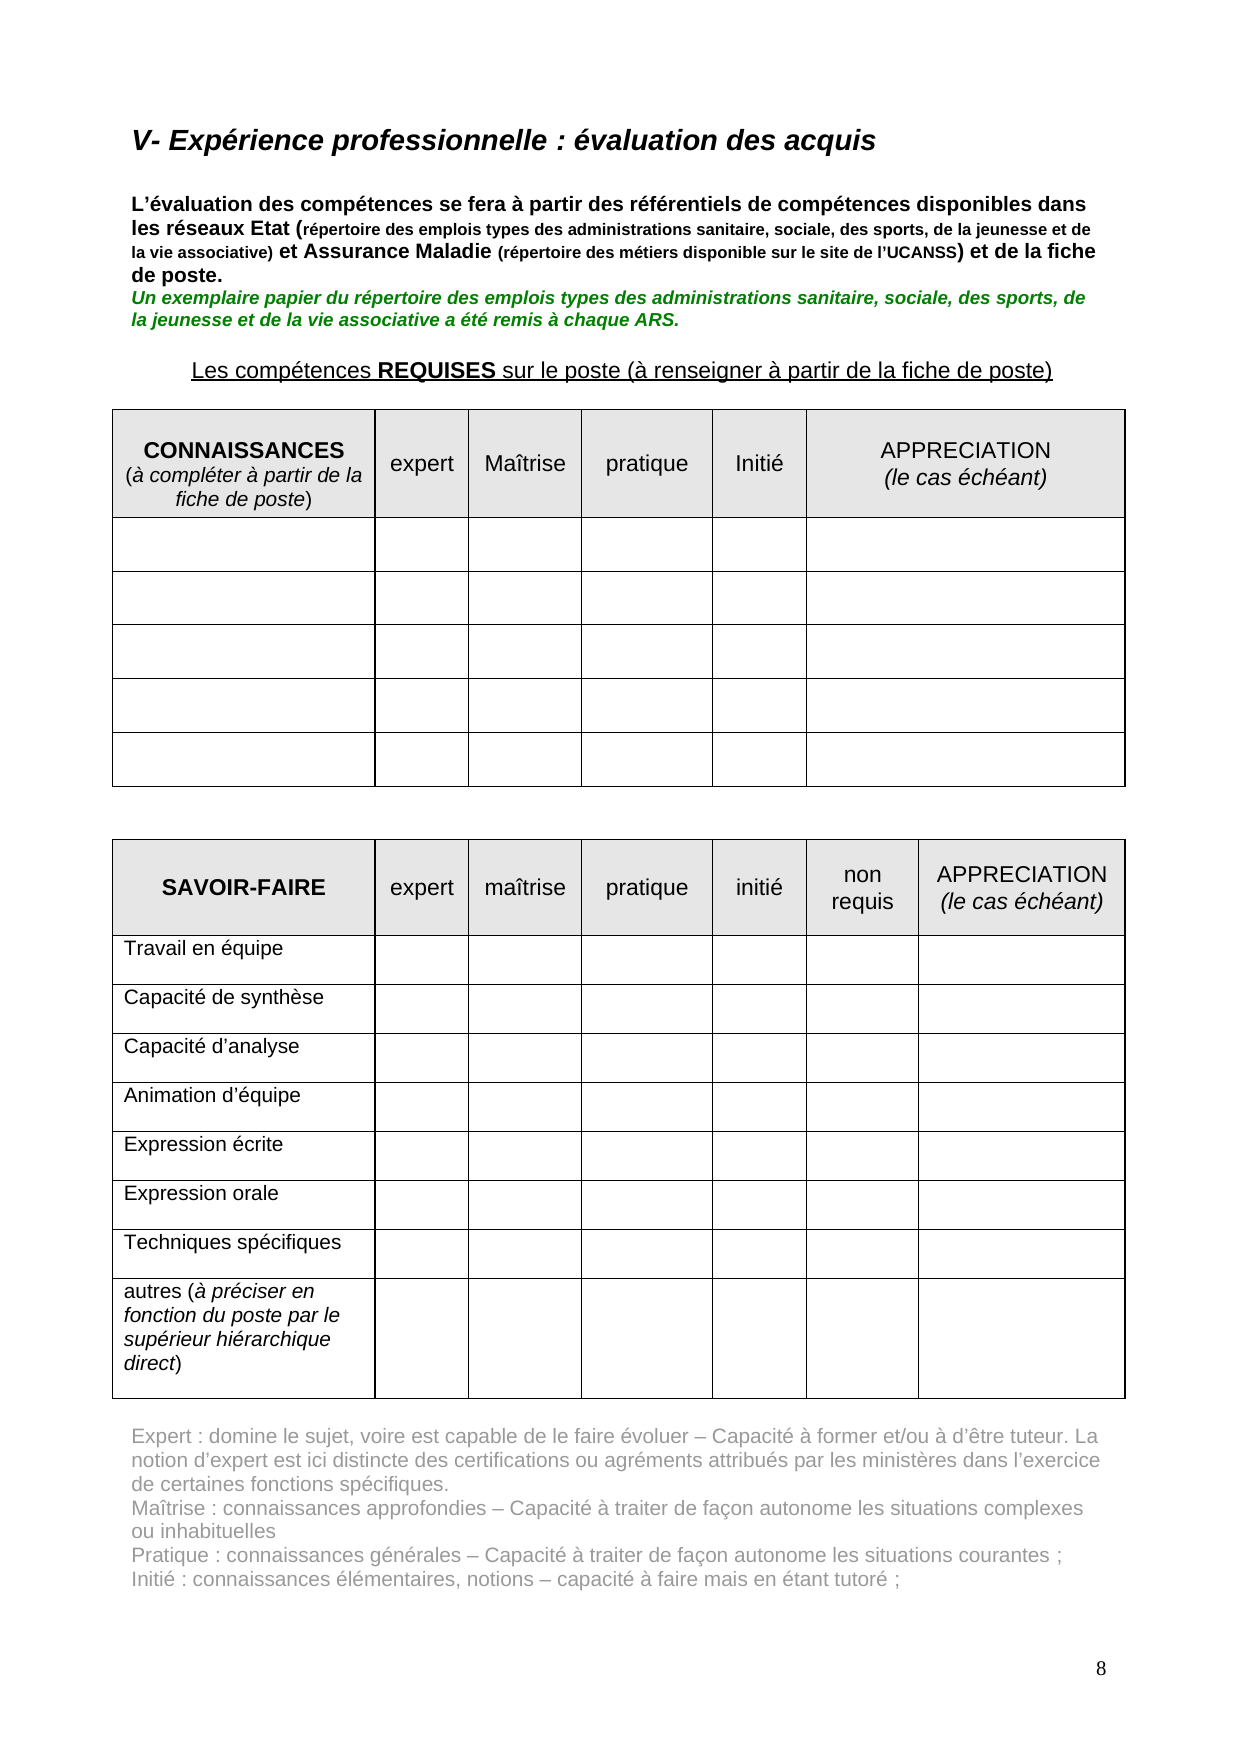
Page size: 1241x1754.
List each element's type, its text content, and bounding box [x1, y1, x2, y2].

table_cell [713, 1083, 806, 1131]
table_cell [713, 1230, 806, 1277]
table_cell [582, 1279, 712, 1398]
table_cell [469, 1230, 581, 1277]
table_cell [582, 1034, 712, 1082]
table_cell [713, 572, 806, 624]
text Un exemplaire papier du répertoire des emplois types des administrations sanitaire, sociale, des sports, de la jeunesse et de la vie associative a été remis à chaque ARS. [131, 287, 1106, 330]
table_cell [713, 518, 806, 571]
table_cell [376, 1083, 468, 1131]
table_cell [469, 1279, 581, 1398]
table_cell [376, 679, 468, 732]
table_cell [807, 733, 1124, 786]
table_cell [919, 985, 1124, 1033]
table_header CONNAISSANCES (à compléter à partir de la fiche de poste) [113, 410, 374, 517]
table_header APPRECIATION (le cas échéant) [919, 840, 1124, 935]
table_header maîtrise [469, 840, 581, 935]
table_cell [919, 1034, 1124, 1082]
table_cell [113, 625, 374, 678]
table_cell Expression écrite [113, 1132, 374, 1179]
table_cell [469, 679, 581, 732]
table_cell Travail en équipe [113, 936, 374, 984]
text Maîtrise : connaissances approfondies – Capacité à traiter de façon autonome les situations complexes ou inhabituelles [131, 1495, 1106, 1543]
table_cell [376, 1132, 468, 1179]
table_cell [469, 936, 581, 984]
table_cell [807, 625, 1124, 678]
table_cell [713, 1279, 806, 1398]
table_header APPRECIATION (le cas échéant) [807, 410, 1124, 517]
table_cell [469, 1181, 581, 1228]
table_cell [582, 679, 712, 732]
table_cell [713, 625, 806, 678]
table_header Initié [713, 410, 806, 517]
table_cell [582, 625, 712, 678]
table_cell Animation d’équipe [113, 1083, 374, 1131]
table_cell [713, 733, 806, 786]
table_cell [919, 1230, 1124, 1277]
table_cell [376, 733, 468, 786]
table_cell [376, 572, 468, 624]
table_cell autres (à préciser en fonction du poste par le supérieur hiérarchique direct) [113, 1279, 374, 1398]
table_cell [807, 1181, 918, 1228]
table_cell [807, 1083, 918, 1131]
table_cell [469, 518, 581, 571]
table_cell [376, 1034, 468, 1082]
table_cell [713, 1181, 806, 1228]
table_cell [376, 985, 468, 1033]
table_cell [807, 679, 1124, 732]
table_cell [919, 1083, 1124, 1131]
table_cell [376, 625, 468, 678]
table_cell Capacité de synthèse [113, 985, 374, 1033]
table_cell [582, 985, 712, 1033]
table_cell [807, 1034, 918, 1082]
table_cell Expression orale [113, 1181, 374, 1228]
table_cell [713, 1034, 806, 1082]
table_cell [919, 1279, 1124, 1398]
table_cell [469, 985, 581, 1033]
table_header expert [376, 410, 468, 517]
table_cell [713, 679, 806, 732]
table_cell [582, 1230, 712, 1277]
table_cell [376, 518, 468, 571]
table_header non requis [807, 840, 918, 935]
table_cell Techniques spécifiques [113, 1230, 374, 1277]
table_cell [582, 1181, 712, 1228]
table_cell [582, 936, 712, 984]
table_header expert [376, 840, 468, 935]
table_cell [469, 1132, 581, 1179]
subtitle V- Expérience professionnelle : évaluation des acquis [131, 123, 1106, 156]
table_cell [469, 1083, 581, 1131]
table_cell [113, 572, 374, 624]
text L’évaluation des compétences se fera à partir des référentiels de compétences disponibles dans les réseaux Etat (répertoire des emplois types des administrations sanitaire, sociale, des sports, de la jeunesse et de la vie associative) et Assurance Maladie (répertoire des métiers disponible sur le site de l’UCANSS) et de la fiche de poste. [131, 191, 1106, 287]
table_header pratique [582, 410, 712, 517]
table_cell [469, 1034, 581, 1082]
table_cell [582, 572, 712, 624]
text Expert : domine le sujet, voire est capable de le faire évoluer – Capacité à former et/ou à d’être tuteur. La notion d’expert est ici distincte des certifications ou agréments attribués par les ministères dans l’exercice de certaines fonctions spécifiques. [131, 1423, 1106, 1495]
text Les compétences REQUISES sur le poste (à renseigner à partir de la fiche de poste) [131, 357, 1106, 383]
table_cell [807, 1279, 918, 1398]
table_cell [807, 1230, 918, 1277]
table_cell [376, 1181, 468, 1228]
table_cell [919, 1181, 1124, 1228]
table_cell [807, 985, 918, 1033]
table_cell [807, 936, 918, 984]
table_cell [582, 733, 712, 786]
table_cell [807, 1132, 918, 1179]
table_cell [469, 625, 581, 678]
text Initié : connaissances élémentaires, notions – capacité à faire mais en étant tutoré ; [131, 1567, 1106, 1591]
table_cell [582, 1083, 712, 1131]
table_cell [582, 518, 712, 571]
table_cell [376, 936, 468, 984]
table_cell [582, 1132, 712, 1179]
table_cell [113, 733, 374, 786]
table_cell [713, 1132, 806, 1179]
table_cell [376, 1230, 468, 1277]
table_cell [469, 572, 581, 624]
table_header initié [713, 840, 806, 935]
table_cell [469, 733, 581, 786]
table_cell [919, 1132, 1124, 1179]
table_cell Capacité d’analyse [113, 1034, 374, 1082]
table_cell [919, 936, 1124, 984]
table_cell [713, 936, 806, 984]
table_header pratique [582, 840, 712, 935]
table_header Maîtrise [469, 410, 581, 517]
table_header SAVOIR-FAIRE [113, 840, 374, 935]
table_cell [713, 985, 806, 1033]
table_cell [113, 518, 374, 571]
table_cell [113, 679, 374, 732]
text Pratique : connaissances générales – Capacité à traiter de façon autonome les situations courantes ; [131, 1543, 1106, 1567]
table_cell [807, 572, 1124, 624]
table_cell [807, 518, 1124, 571]
table_cell [376, 1279, 468, 1398]
